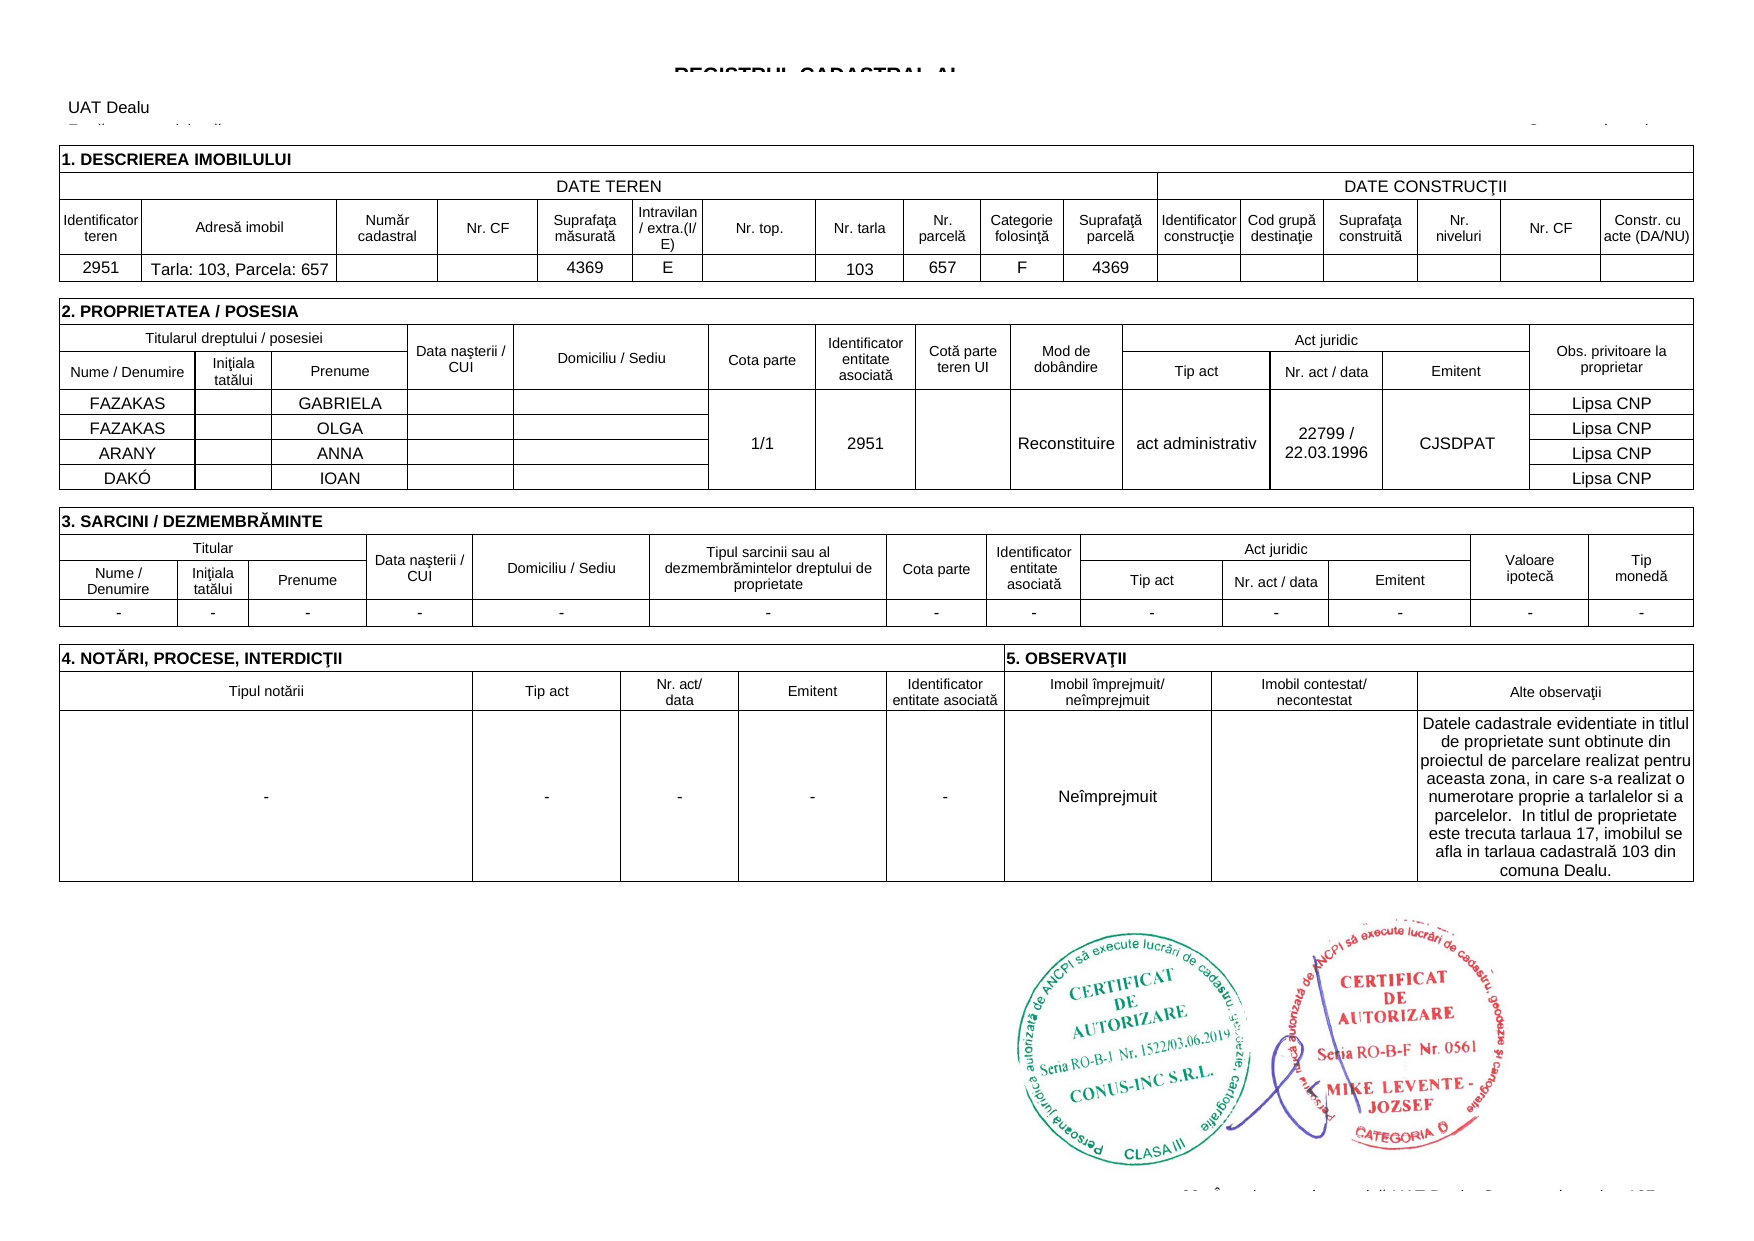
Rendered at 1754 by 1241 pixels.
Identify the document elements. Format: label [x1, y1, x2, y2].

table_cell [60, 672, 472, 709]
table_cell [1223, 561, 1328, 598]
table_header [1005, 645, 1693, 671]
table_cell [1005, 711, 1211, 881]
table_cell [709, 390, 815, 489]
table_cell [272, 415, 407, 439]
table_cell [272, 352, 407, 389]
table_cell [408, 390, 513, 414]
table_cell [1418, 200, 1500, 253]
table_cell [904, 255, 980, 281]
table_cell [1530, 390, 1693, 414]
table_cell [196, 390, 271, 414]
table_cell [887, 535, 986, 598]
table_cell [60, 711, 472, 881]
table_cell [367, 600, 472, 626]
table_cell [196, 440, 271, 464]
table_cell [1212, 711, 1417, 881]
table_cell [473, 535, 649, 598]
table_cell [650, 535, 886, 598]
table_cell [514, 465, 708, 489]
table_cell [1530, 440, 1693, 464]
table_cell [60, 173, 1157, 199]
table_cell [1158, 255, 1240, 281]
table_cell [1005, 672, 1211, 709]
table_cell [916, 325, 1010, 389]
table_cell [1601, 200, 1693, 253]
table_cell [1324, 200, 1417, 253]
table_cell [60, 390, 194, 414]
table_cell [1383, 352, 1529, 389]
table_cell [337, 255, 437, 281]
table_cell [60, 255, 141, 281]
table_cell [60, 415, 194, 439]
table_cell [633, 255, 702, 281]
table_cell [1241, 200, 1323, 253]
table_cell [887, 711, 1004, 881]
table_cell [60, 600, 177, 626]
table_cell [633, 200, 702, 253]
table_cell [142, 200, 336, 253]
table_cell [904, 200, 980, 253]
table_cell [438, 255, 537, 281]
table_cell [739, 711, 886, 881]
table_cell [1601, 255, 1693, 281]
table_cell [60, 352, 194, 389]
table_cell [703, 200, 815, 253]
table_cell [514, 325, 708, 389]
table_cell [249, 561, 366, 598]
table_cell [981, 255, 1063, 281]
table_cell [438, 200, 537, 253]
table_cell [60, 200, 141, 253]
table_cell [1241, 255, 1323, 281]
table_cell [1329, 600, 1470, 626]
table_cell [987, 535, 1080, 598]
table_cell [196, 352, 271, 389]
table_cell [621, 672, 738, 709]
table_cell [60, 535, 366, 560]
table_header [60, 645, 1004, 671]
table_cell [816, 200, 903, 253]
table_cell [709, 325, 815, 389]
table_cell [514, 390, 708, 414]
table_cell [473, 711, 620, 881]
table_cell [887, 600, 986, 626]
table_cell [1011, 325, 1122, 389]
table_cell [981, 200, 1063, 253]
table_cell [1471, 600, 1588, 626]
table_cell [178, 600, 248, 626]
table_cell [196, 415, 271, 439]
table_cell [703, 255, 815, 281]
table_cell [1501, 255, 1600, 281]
picture [1016, 913, 1509, 1173]
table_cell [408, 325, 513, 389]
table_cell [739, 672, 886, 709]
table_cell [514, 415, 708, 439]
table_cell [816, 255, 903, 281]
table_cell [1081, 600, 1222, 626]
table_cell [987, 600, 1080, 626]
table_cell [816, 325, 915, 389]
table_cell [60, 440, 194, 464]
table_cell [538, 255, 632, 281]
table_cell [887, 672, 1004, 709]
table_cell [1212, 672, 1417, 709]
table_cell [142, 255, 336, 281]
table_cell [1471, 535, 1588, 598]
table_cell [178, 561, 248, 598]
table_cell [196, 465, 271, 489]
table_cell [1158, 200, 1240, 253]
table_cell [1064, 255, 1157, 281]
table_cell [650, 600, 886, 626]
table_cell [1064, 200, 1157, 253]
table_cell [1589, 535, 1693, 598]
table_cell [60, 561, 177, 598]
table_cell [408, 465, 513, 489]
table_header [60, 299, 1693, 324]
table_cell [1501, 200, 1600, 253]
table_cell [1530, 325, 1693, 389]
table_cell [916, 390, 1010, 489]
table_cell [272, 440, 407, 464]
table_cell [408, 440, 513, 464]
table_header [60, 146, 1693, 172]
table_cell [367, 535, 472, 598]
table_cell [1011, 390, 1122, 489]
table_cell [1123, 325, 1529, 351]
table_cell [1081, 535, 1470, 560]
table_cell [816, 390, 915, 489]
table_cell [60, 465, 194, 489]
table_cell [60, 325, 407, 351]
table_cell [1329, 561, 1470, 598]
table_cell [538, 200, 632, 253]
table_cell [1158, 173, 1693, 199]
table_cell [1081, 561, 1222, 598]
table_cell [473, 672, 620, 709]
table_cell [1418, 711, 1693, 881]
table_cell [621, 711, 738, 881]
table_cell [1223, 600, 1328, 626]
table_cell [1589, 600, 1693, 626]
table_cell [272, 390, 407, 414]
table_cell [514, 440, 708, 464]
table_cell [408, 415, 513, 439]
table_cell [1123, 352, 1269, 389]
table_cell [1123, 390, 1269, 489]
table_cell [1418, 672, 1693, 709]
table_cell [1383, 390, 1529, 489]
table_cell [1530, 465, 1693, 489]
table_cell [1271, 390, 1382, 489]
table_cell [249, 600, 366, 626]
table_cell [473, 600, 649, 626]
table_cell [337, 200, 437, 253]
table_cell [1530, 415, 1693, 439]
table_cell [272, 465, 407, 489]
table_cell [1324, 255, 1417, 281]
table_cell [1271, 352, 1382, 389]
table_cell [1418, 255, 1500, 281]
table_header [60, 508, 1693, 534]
